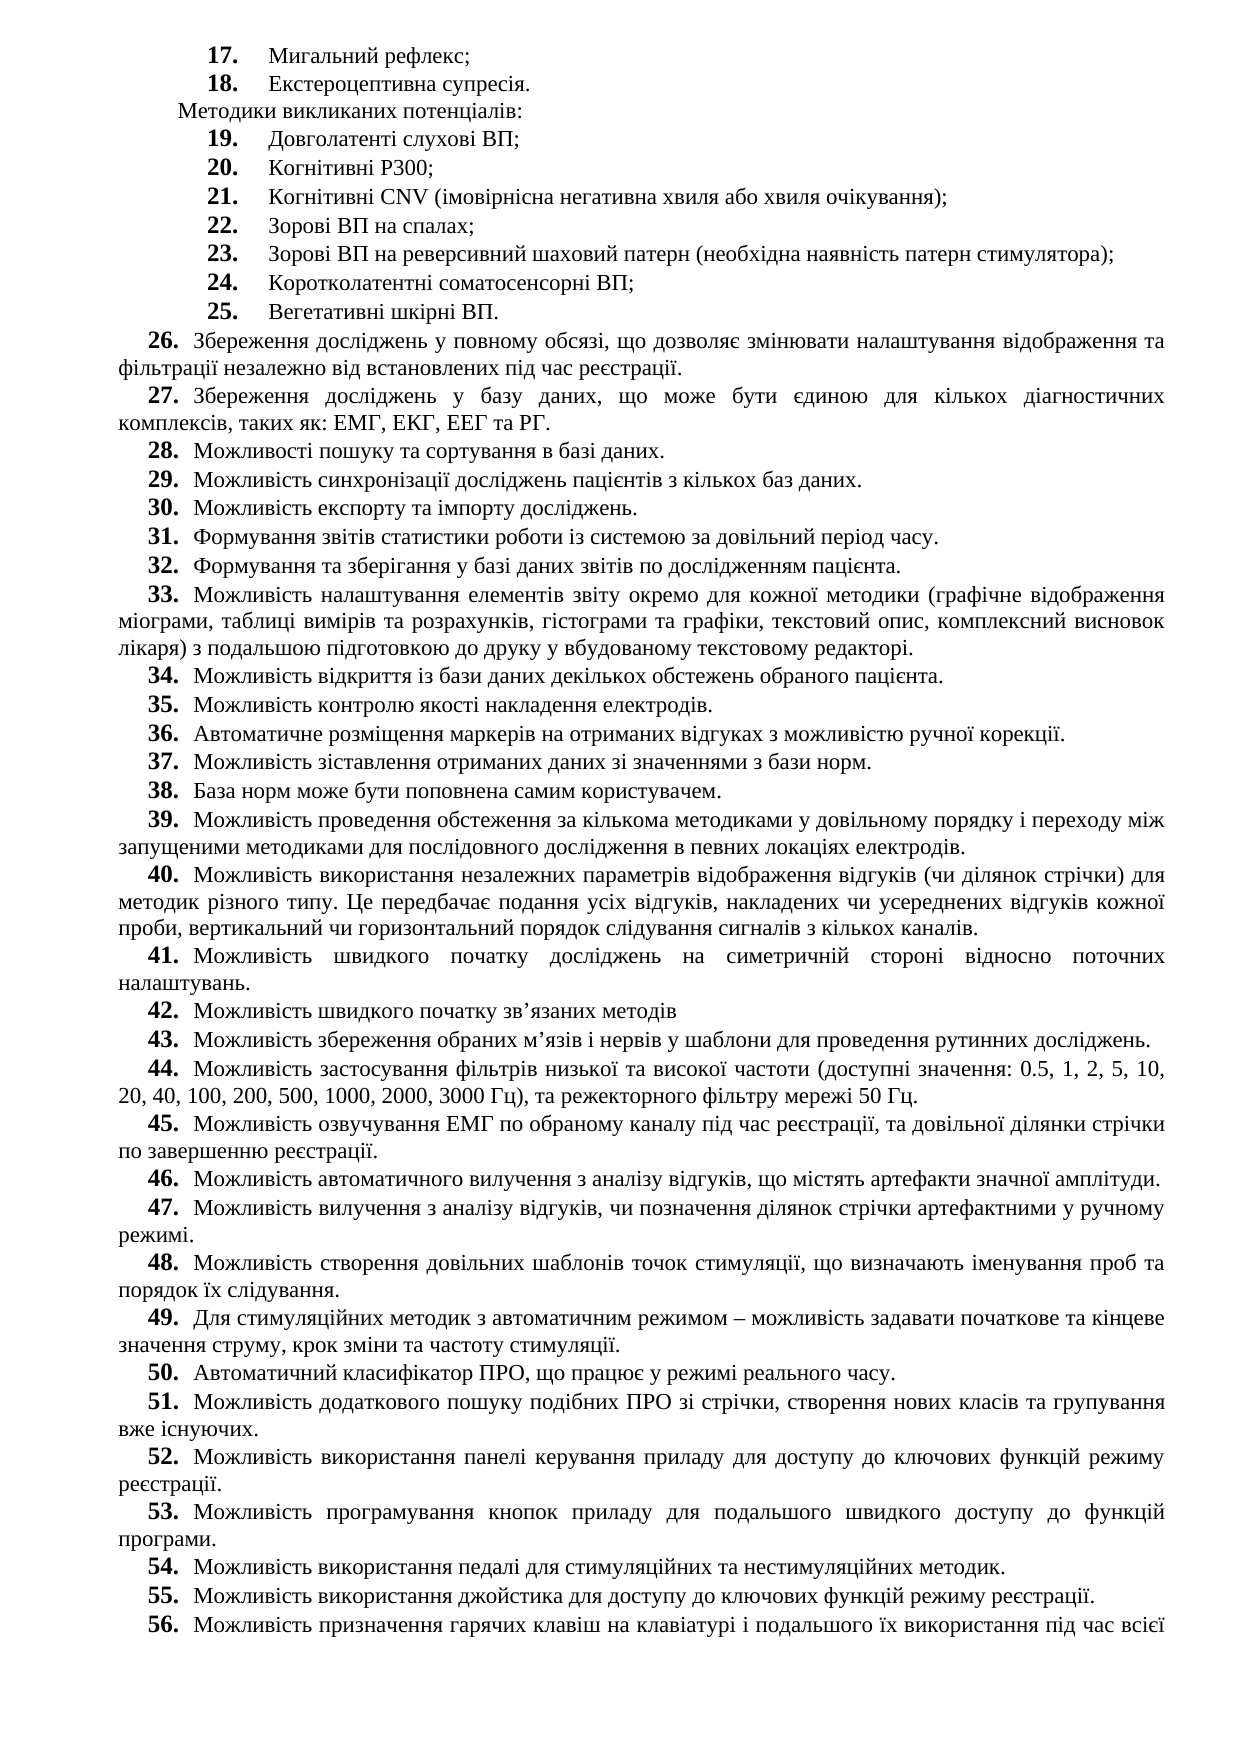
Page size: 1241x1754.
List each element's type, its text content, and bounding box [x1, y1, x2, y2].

list Можливість додаткового пошуку подібних ПРО зі стрічки, створення нових класів та групування вже існуючих. [118, 1386, 1167, 1441]
list Можливість контролю якості накладення електродів. [118, 689, 1167, 718]
list Можливість швидкого початку зв’язаних методів [118, 996, 1167, 1024]
list Автоматичний класифікатор ПРО, що працює у режимі реального часу. [118, 1357, 1167, 1386]
list Автоматичне розміщення маркерів на отриманих відгуках з можливістю ручної корекції. [118, 718, 1167, 746]
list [118, 1609, 1167, 1638]
list Когнітивні CNV (імовірнісна негативна хвиля або хвиля очікування); [118, 181, 1167, 210]
list Можливість вилучення з аналізу відгуків, чи позначення ділянок стрічки артефактними у ручному режимі. [118, 1192, 1167, 1247]
list Можливість швидкого початку досліджень на симетричній стороні відносно поточних налаштувань. [118, 941, 1167, 996]
list Можливість налаштування елементів звіту окремо для кожної методики (графічне відображення міограми, таблиці вимірів та розрахунків, гістограми та графіки, текстовий опис, комплексний висновок лікаря) з подальшою підготовкою до друку у вбудованому текстовому редакторі. [118, 579, 1167, 660]
list Можливість озвучування ЕМГ по обраному каналу під час реєстрації, та довільної ділянки стрічки по завершенню реєстрації. [118, 1108, 1167, 1163]
text Методики викликаних потенціалів: [118, 97, 1167, 123]
list Когнітивні Р300; [118, 152, 1167, 181]
list Можливість експорту та імпорту досліджень. [118, 492, 1167, 521]
list Екстероцептивна супресія. [118, 68, 1167, 97]
list Можливість застосування фільтрів низької та високої частоти (доступні значення: 0.5, 1, 2, 5, 10, 20, 40, 100, 200, 500, 1000, 2000, 3000 Гц), та режекторного фільтру мережі 50 Гц. [118, 1053, 1167, 1108]
list Можливість автоматичного вилучення з аналізу відгуків, що містять артефакти значної амплітуди. [118, 1163, 1167, 1192]
list Формування та зберігання у базі даних звітів по дослідженням пацієнта. [118, 550, 1167, 579]
list Збереження досліджень у повному обсязі, що дозволяє змінювати налаштування відображення та фільтрації незалежно від встановлених під час реєстрації. [118, 325, 1167, 380]
list Можливість використання панелі керування приладу для доступу до ключових функцій режиму реєстрації. [118, 1441, 1167, 1496]
list Для стимуляційних методик з автоматичним режимом – можливість задавати початкове та кінцеве значення струму, крок зміни та частоту стимуляції. [118, 1302, 1167, 1357]
list Коротколатентні соматосенсорні ВП; [118, 267, 1167, 296]
list Можливість використання джойстика для доступу до ключових функцій режиму реєстрації. [118, 1580, 1167, 1609]
list Можливості пошуку та сортування в базі даних. [118, 435, 1167, 464]
list Зорові ВП на реверсивний шаховий патерн (необхідна наявність патерн стимулятора); [207, 238, 1167, 267]
list Можливість використання незалежних параметрів відображення відгуків (чи ділянок стрічки) для методик різного типу. Це передбачає подання усіх відгуків, накладених чи усереднених відгуків кожної проби, вертикальний чи горизонтальний порядок слідування сигналів з кількох каналів. [118, 859, 1167, 941]
list База норм може бути поповнена самим користувачем. [118, 775, 1167, 804]
list Можливість зіставлення отриманих даних зі значеннями з бази норм. [118, 746, 1167, 775]
list Можливість проведення обстеження за кількома методиками у довільному порядку і переходу між запущеними методиками для послідовного дослідження в певних локаціях електродів. [118, 804, 1167, 859]
list Можливість створення довільних шаблонів точок стимуляції, що визначають іменування проб та порядок їх слідування. [118, 1247, 1167, 1302]
list Можливість програмування кнопок приладу для подальшого швидкого доступу до функцій програми. [118, 1496, 1167, 1551]
list Можливість збереження обраних м’язів і нервів у шаблони для проведення рутинних досліджень. [118, 1024, 1167, 1053]
list Довголатенті слухові ВП; [118, 123, 1167, 152]
list Формування звітів статистики роботи із системою за довільний період часу. [118, 521, 1167, 550]
list Можливість синхронізації досліджень пацієнтів з кількох баз даних. [118, 464, 1167, 492]
list Збереження досліджень у базу даних, що може бути єдиною для кількох діагностичних комплексів, таких як: ЕМГ, ЕКГ, ЕЕГ та РГ. [118, 380, 1167, 435]
list Можливість відкриття із бази даних декількох обстежень обраного пацієнта. [118, 660, 1167, 689]
list Мигальний рефлекс; [118, 40, 1167, 68]
list Вегетативні шкірні ВП. [118, 296, 1167, 325]
list Можливість використання педалі для стимуляційних та нестимуляційних методик. [118, 1551, 1167, 1580]
list Зорові ВП на спалах; [118, 210, 1167, 238]
